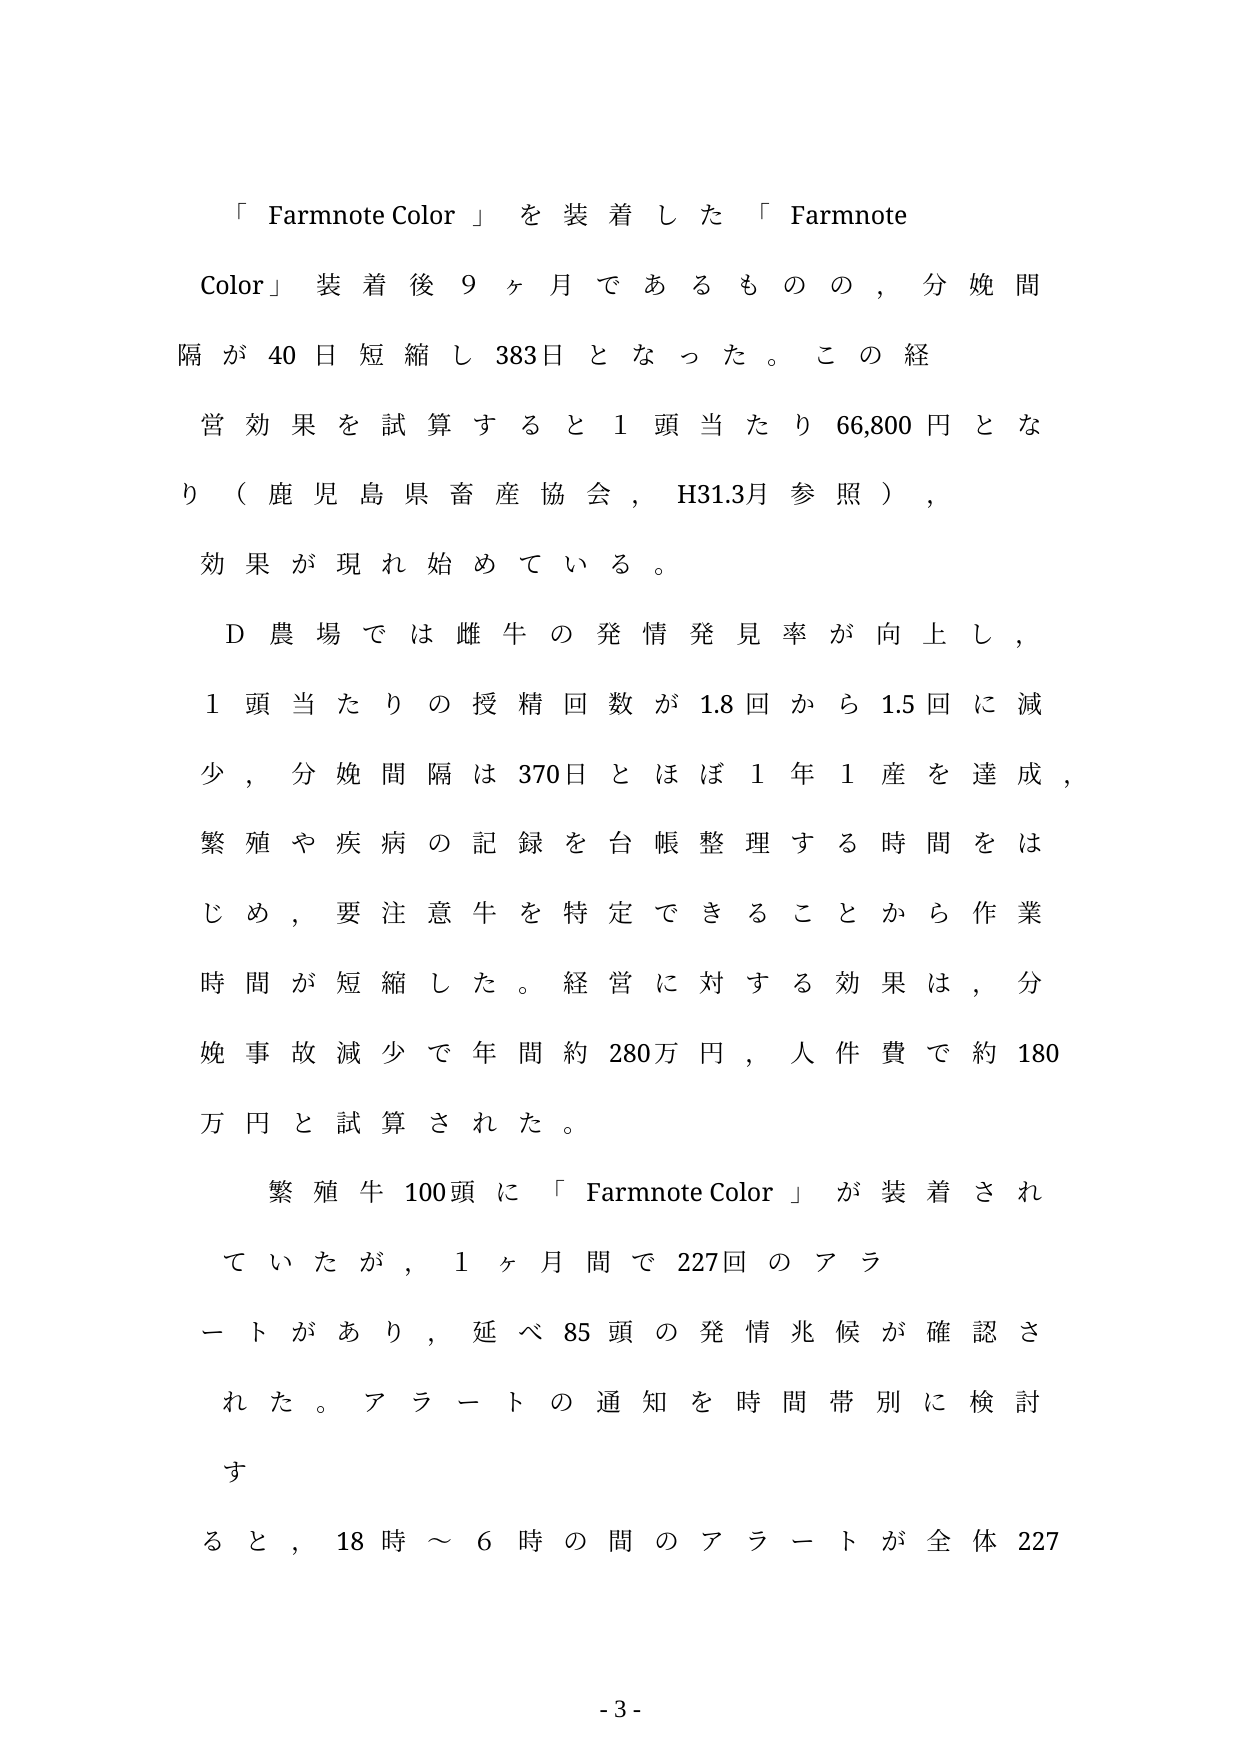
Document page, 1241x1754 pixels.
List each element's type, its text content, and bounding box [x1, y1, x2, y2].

text 営効果を試算すると１頭当たり66,800円となり（鹿児島県畜産協会，H31.3月参照）， [177, 388, 1063, 528]
text ートがあり，延べ85頭の発情兆候が確認された。アラートの通知を時間帯別に検討す [200, 1296, 1063, 1505]
text Ｄ農場では雌牛の発情発見率が向上し，１頭当たりの授精回数が1.8回から1.5回に減少，分娩間隔は370日とほぼ１年１産を達成，繁殖や疾病の記録を台帳整理する時間をはじめ，要注意牛を特定できることから作業時間が短縮した。経営に対する効果は，分娩事故減少で年間約280万円，人件費で約180万円と試算された。 [200, 598, 1063, 1156]
text Color」装着後９ヶ月であるものの，分娩間隔が40日短縮し383日となった。この経 [177, 249, 1063, 388]
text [200, 1505, 1063, 1575]
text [223, 179, 1063, 249]
text 効果が現れ始めている。 [177, 528, 1063, 598]
text 繁殖牛100頭に「Farmnote Color」が装着されていたが，１ヶ月間で227回のアラ [177, 1156, 1063, 1296]
